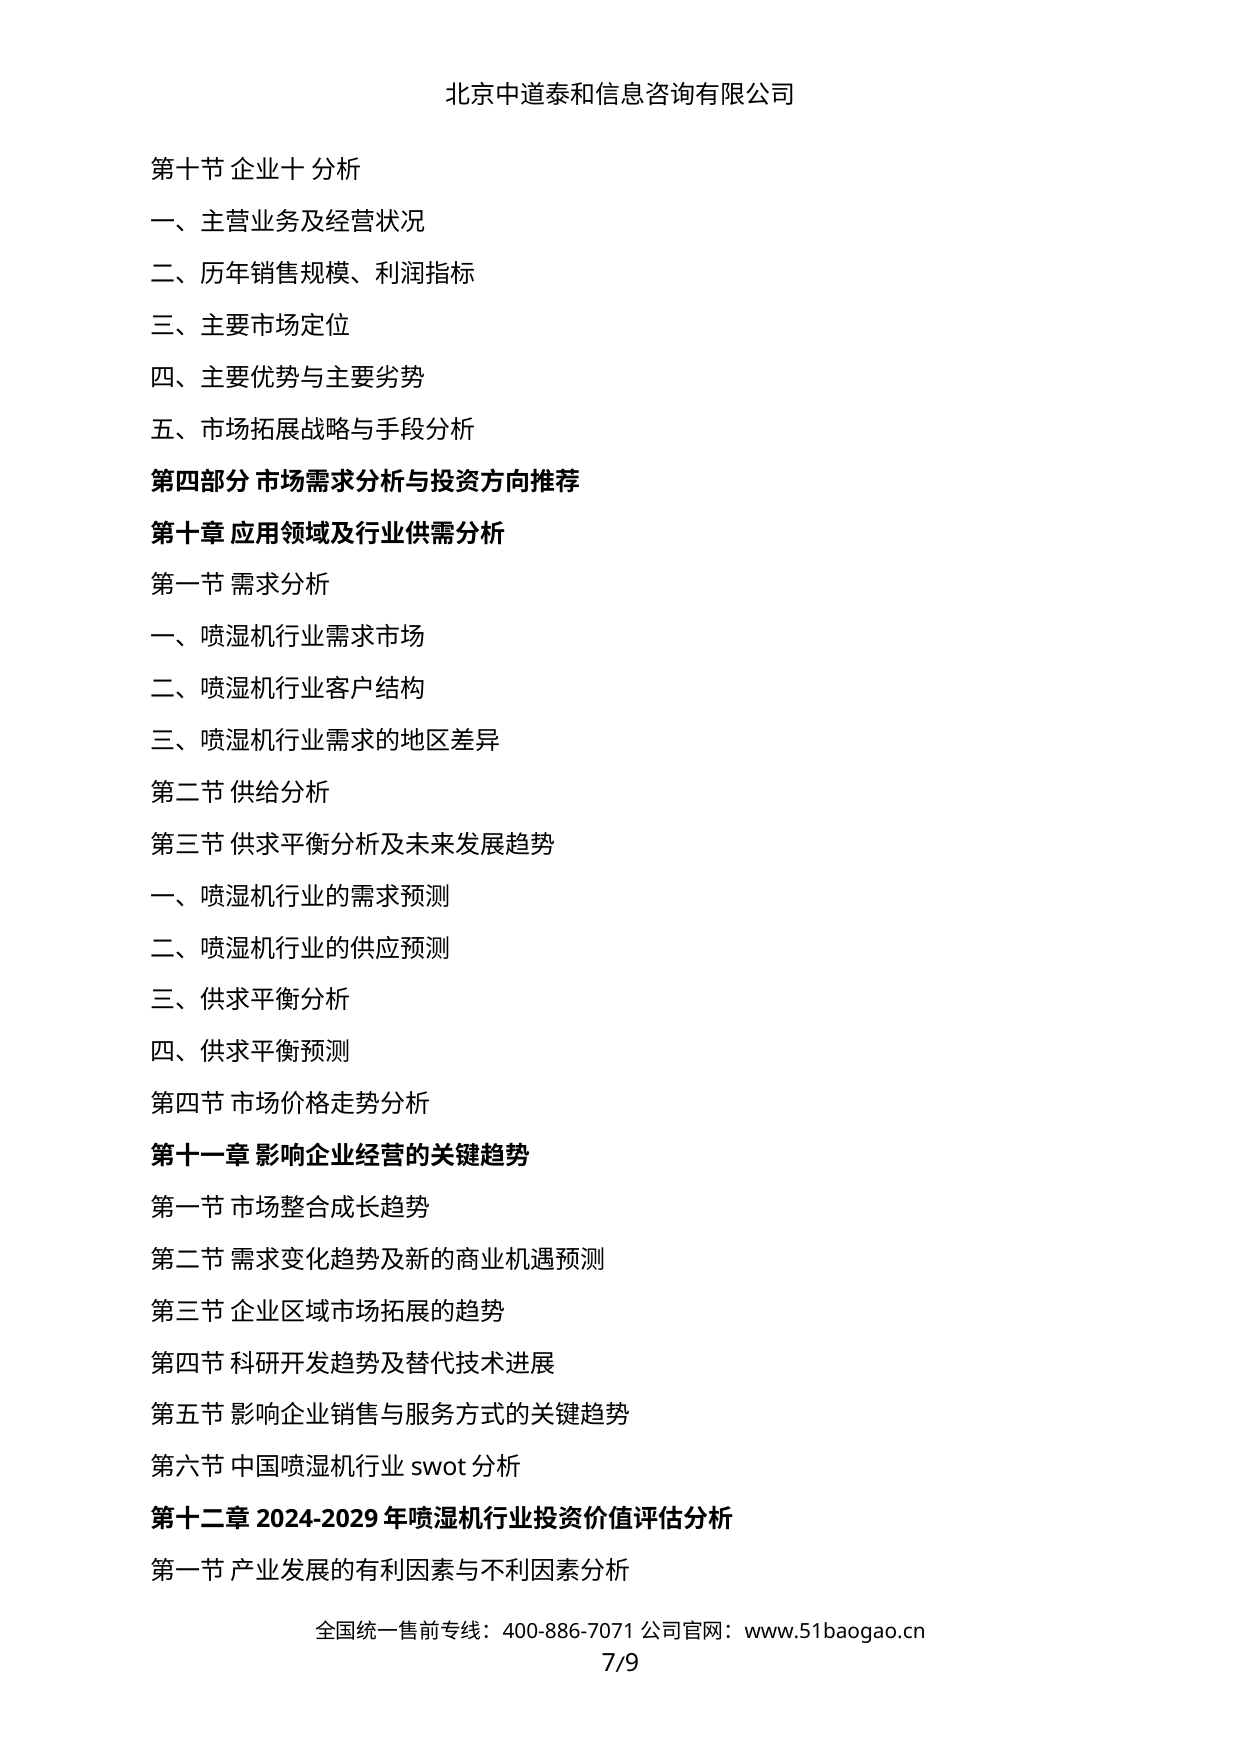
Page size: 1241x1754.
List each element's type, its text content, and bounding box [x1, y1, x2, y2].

text 第十章 应用领域及行业供需分析 [150, 513, 1090, 549]
text 五、市场拓展战略与手段分析 [150, 409, 1090, 446]
text 二、历年销售规模、利润指标 [150, 254, 1090, 290]
text 第三节 企业区域市场拓展的趋势 [150, 1291, 1090, 1327]
text 三、主要市场定位 [150, 306, 1090, 342]
text 一、主营业务及经营状况 [150, 202, 1090, 238]
text 二、喷湿机行业客户结构 [150, 669, 1090, 705]
text 一、喷湿机行业需求市场 [150, 617, 1090, 653]
text 第一节 需求分析 [150, 565, 1090, 601]
text 四、主要优势与主要劣势 [150, 357, 1090, 394]
text 三、喷湿机行业需求的地区差异 [150, 721, 1090, 757]
text 第五节 影响企业销售与服务方式的关键趋势 [150, 1395, 1090, 1431]
text 第二节 供给分析 [150, 772, 1090, 809]
text 第四节 科研开发趋势及替代技术进展 [150, 1343, 1090, 1379]
text 四、供求平衡预测 [150, 1032, 1090, 1068]
text 第四部分 市场需求分析与投资方向推荐 [150, 461, 1090, 497]
text 第二节 需求变化趋势及新的商业机遇预测 [150, 1239, 1090, 1276]
text 第一节 产业发展的有利因素与不利因素分析 [150, 1551, 1090, 1587]
text 三、供求平衡分析 [150, 980, 1090, 1016]
text 第十节 企业十 分析 [150, 150, 1090, 186]
text 第一节 市场整合成长趋势 [150, 1187, 1090, 1224]
text 第三节 供求平衡分析及未来发展趋势 [150, 824, 1090, 861]
text 第十二章 2024-2029年喷湿机行业投资价值评估分析 [150, 1499, 1090, 1535]
text 一、喷湿机行业的需求预测 [150, 876, 1090, 912]
text 二、喷湿机行业的供应预测 [150, 928, 1090, 964]
text 第四节 市场价格走势分析 [150, 1084, 1090, 1120]
text 第六节 中国喷湿机行业swot分析 [150, 1447, 1090, 1483]
text 第十一章 影响企业经营的关键趋势 [150, 1136, 1090, 1172]
